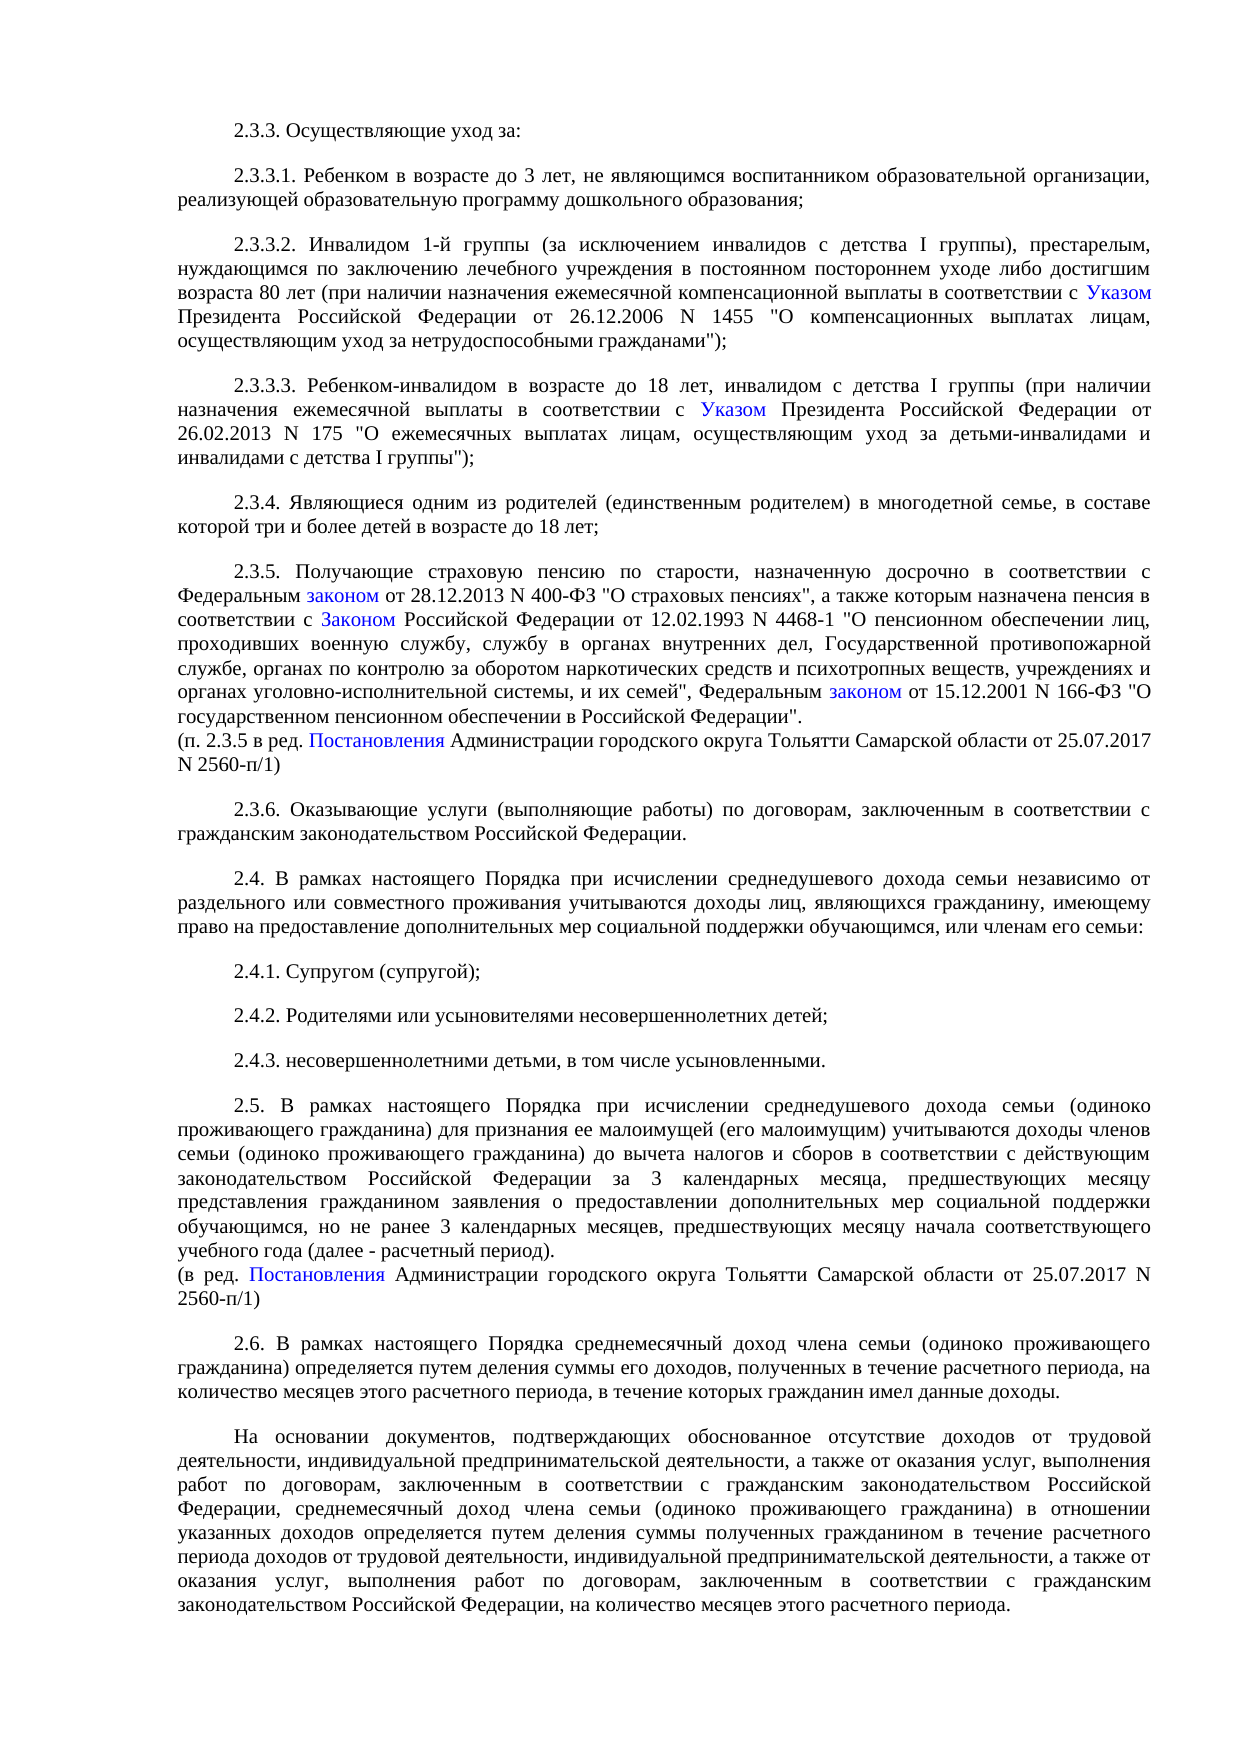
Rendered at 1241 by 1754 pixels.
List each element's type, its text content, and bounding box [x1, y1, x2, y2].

text 2.3.6. Оказывающие услуги (выполняющие работы) по договорам, заключенным в соответствии с гражданским законодательством Российской Федерации. [177, 797, 1152, 845]
text 2.3.3.1. Ребенком в возрасте до 3 лет, не являющимся воспитанником образовательной организации, реализующей образовательную программу дошкольного образования; [177, 163, 1152, 211]
text 2.5. В рамках настоящего Порядка при исчислении среднедушевого дохода семьи (одиноко проживающего гражданина) для признания ее малоимущей (его малоимущим) учитываются доходы членов семьи (одиноко проживающего гражданина) до вычета налогов и сборов в соответствии с действующим законодательством Российской Федерации за 3 календарных месяца, предшествующих месяцу представления гражданином заявления о предоставлении дополнительных мер социальной поддержки обучающимся, но не ранее 3 календарных месяцев, предшествующих месяцу начала соответствующего учебного года (далее - расчетный период). [177, 1093, 1152, 1262]
text 2.4.2. Родителями или усыновителями несовершеннолетних детей; [177, 1003, 1152, 1027]
text 2.6. В рамках настоящего Порядка среднемесячный доход члена семьи (одиноко проживающего гражданина) определяется путем деления суммы его доходов, полученных в течение расчетного периода, на количество месяцев этого расчетного периода, в течение которых гражданин имел данные доходы. [177, 1331, 1152, 1403]
text 2.3.4. Являющиеся одним из родителей (единственным родителем) в многодетной семье, в составе которой три и более детей в возрасте до 18 лет; [177, 490, 1152, 538]
text 2.3.3. Осуществляющие уход за: [177, 118, 1152, 142]
text (п. 2.3.5 в ред. Постановления Администрации городского округа Тольятти Самарской области от 25.07.2017 N 2560-п/1) [177, 728, 1152, 776]
text 2.3.5. Получающие страховую пенсию по старости, назначенную досрочно в соответствии с Федеральным законом от 28.12.2013 N 400-ФЗ "О страховых пенсиях", а также которым назначена пенсия в соответствии с Законом Российской Федерации от 12.02.1993 N 4468-1 "О пенсионном обеспечении лиц, проходивших военную службу, службу в органах внутренних дел, Государственной противопожарной службе, органах по контролю за оборотом наркотических средств и психотропных веществ, учреждениях и органах уголовно-исполнительной системы, и их семей", Федеральным законом от 15.12.2001 N 166-ФЗ "О государственном пенсионном обеспечении в Российской Федерации". [177, 559, 1152, 728]
text (в ред. Постановления Администрации городского округа Тольятти Самарской области от 25.07.2017 N 2560-п/1) [177, 1262, 1152, 1310]
text 2.4.1. Супругом (супругой); [177, 958, 1152, 983]
text 2.4. В рамках настоящего Порядка при исчислении среднедушевого дохода семьи независимо от раздельного или совместного проживания учитываются доходы лиц, являющихся гражданину, имеющему право на предоставление дополнительных мер социальной поддержки обучающимся, или членам его семьи: [177, 866, 1152, 938]
text 2.4.3. несовершеннолетними детьми, в том числе усыновленными. [177, 1048, 1152, 1072]
text 2.3.3.2. Инвалидом 1-й группы (за исключением инвалидов с детства I группы), престарелым, нуждающимся по заключению лечебного учреждения в постоянном постороннем уходе либо достигшим возраста 80 лет (при наличии назначения ежемесячной компенсационной выплаты в соответствии с Указом Президента Российской Федерации от 26.12.2006 N 1455 "О компенсационных выплатах лицам, осуществляющим уход за нетрудоспособными гражданами"); [177, 232, 1152, 352]
text На основании документов, подтверждающих обоснованное отсутствие доходов от трудовой деятельности, индивидуальной предпринимательской деятельности, а также от оказания услуг, выполнения работ по договорам, заключенным в соответствии с гражданским законодательством Российской Федерации, среднемесячный доход члена семьи (одиноко проживающего гражданина) в отношении указанных доходов определяется путем деления суммы полученных гражданином в течение расчетного периода доходов от трудовой деятельности, индивидуальной предпринимательской деятельности, а также от оказания услуг, выполнения работ по договорам, заключенным в соответствии с гражданским законодательством Российской Федерации, на количество месяцев этого расчетного периода. [177, 1424, 1152, 1616]
text 2.3.3.3. Ребенком-инвалидом в возрасте до 18 лет, инвалидом с детства I группы (при наличии назначения ежемесячной выплаты в соответствии с Указом Президента Российской Федерации от 26.02.2013 N 175 "О ежемесячных выплатах лицам, осуществляющим уход за детьми-инвалидами и инвалидами с детства I группы"); [177, 373, 1152, 469]
